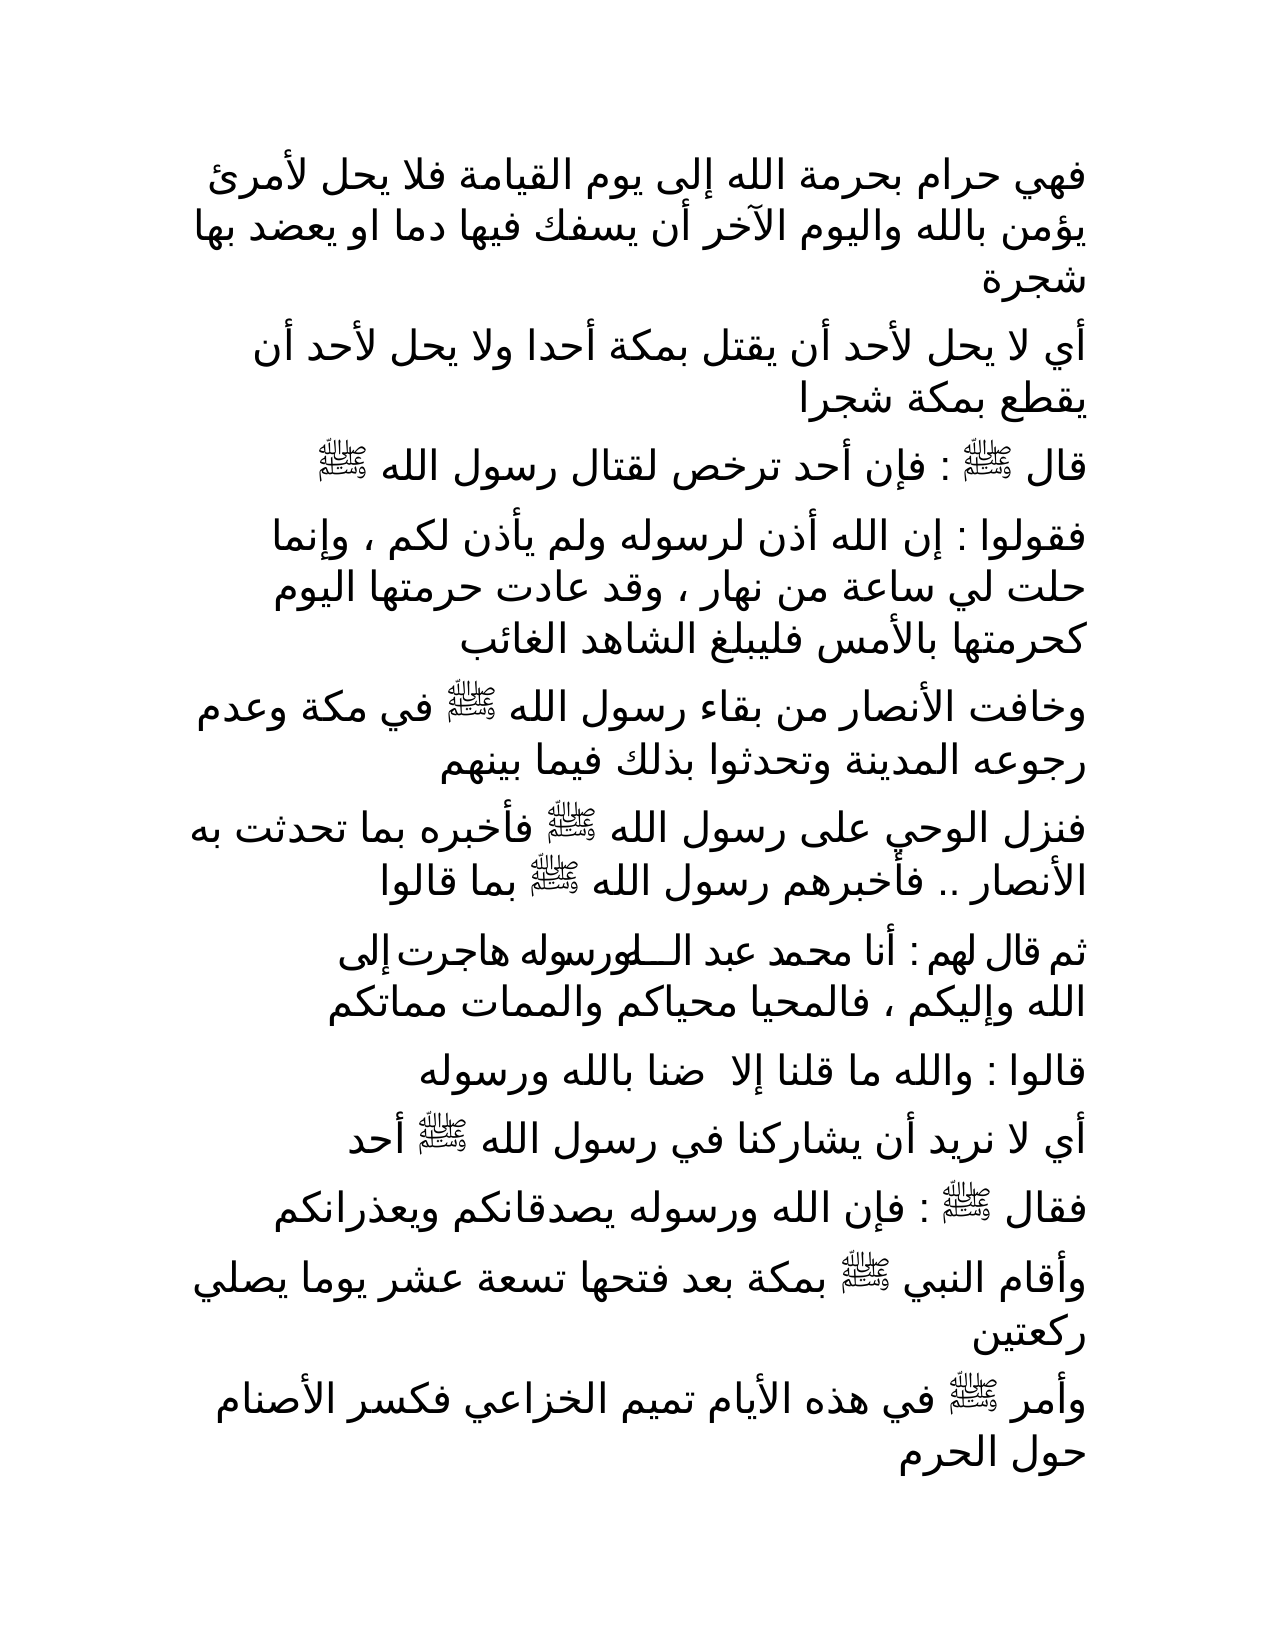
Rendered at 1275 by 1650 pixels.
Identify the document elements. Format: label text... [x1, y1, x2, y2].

text فقولوا : إن الله أذن لرسوله ولم يأذن لكم ، وإنما حلت لي ساعة من نهار ، وقد عادت حرمتها اليوم كحرمتها بالأمس فليبلغ الشاهد الغائب [187, 511, 1087, 662]
text فهي حرام بحرمة الله إلى يوم القيامة فلا يحل لأمرئ يؤمن بالله واليوم الآخر أن يسفك فيها دما او يعضد بها شجرة [187, 150, 1087, 301]
text أي لا يحل لأحد أن يقتل بمكة أحدا ولا يحل لأحد أن يقطع بمكة شجرا [187, 322, 1087, 421]
text وخافت الأنصار من بقاء رسول الله ﷺ في مكة وعدم رجوعه المدينة وتحدثوا بذلك فيما بينهم [187, 683, 1087, 783]
text قالوا : والله ما قلنا إلا ضنا بالله ورسوله [187, 1046, 1087, 1094]
text فقال ﷺ : فإن الله ورسوله يصدقانكم ويعذرانكم [187, 1184, 1087, 1233]
text قال ﷺ : فإن أحد ترخص لقتال رسول الله ﷺ [187, 442, 1087, 491]
text فنزل الوحي على رسول الله ﷺ فأخبره بما تحدثت به الأنصار .. فأخبرهم رسول الله ﷺ بما قالوا [187, 804, 1087, 906]
text أي لا نريد أن يشاركنا في رسول الله ﷺ أحد [187, 1114, 1087, 1163]
text وأقام النبي ﷺ بمكة بعد فتحها تسعة عشر يوما يصلي ركعتين [187, 1253, 1087, 1354]
text ثم قال لهم : أنا محمد عبد الله ورسوله هاجرت إلى الله وإليكم ، فالمحيا محياكم والممات مماتكم [187, 926, 1087, 1026]
text وأمر ﷺ في هذه الأيام تميم الخزاعي فكسر الأصنام حول الحرم [187, 1374, 1087, 1475]
